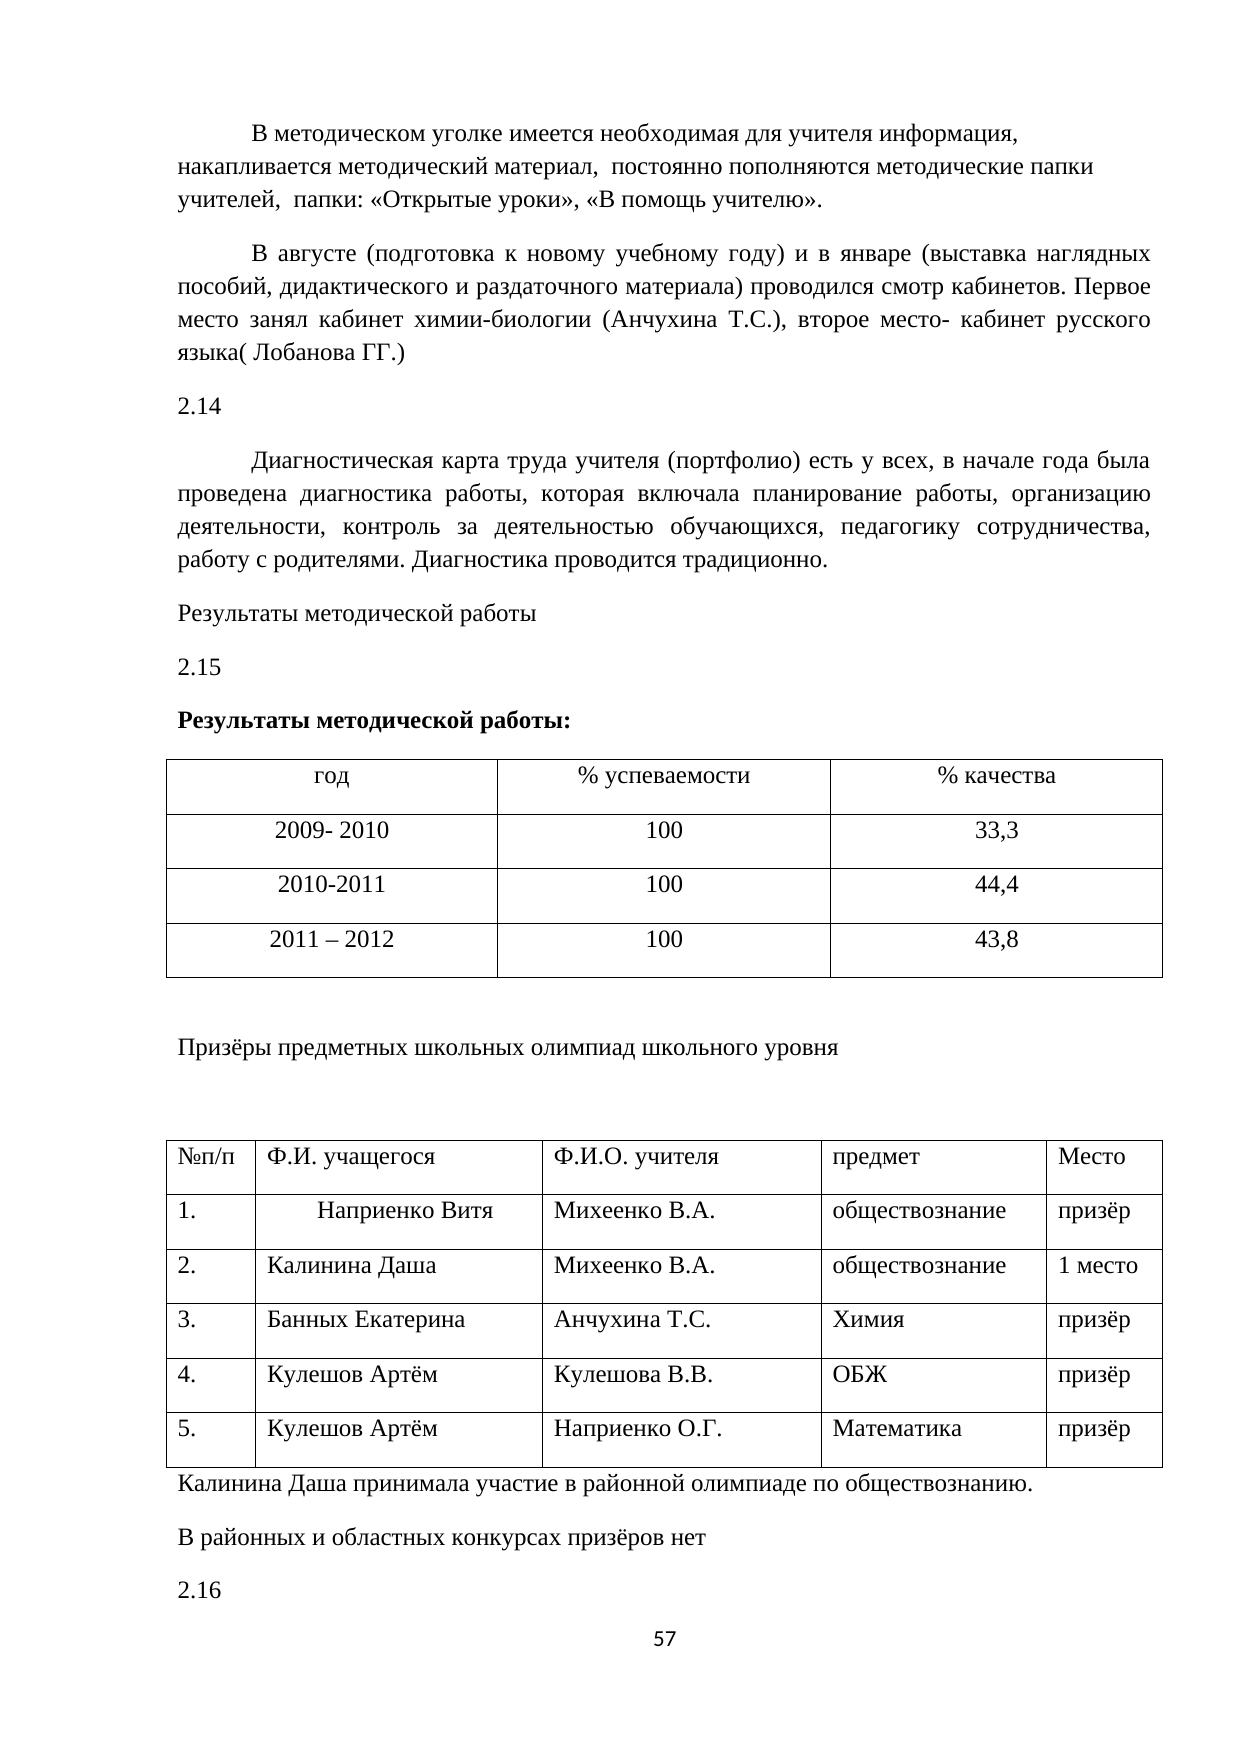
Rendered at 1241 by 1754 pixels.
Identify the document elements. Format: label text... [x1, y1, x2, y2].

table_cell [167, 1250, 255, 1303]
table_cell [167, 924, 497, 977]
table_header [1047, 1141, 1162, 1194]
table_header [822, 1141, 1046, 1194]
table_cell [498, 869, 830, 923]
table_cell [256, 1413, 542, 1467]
text Результаты методической работы [177, 598, 1152, 626]
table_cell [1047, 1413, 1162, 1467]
text Результаты методической работы: [177, 705, 1152, 734]
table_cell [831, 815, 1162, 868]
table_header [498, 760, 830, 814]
text В августе (подготовка к новому учебному году) и в январе (выставка наглядных пособий, дидактического и раздаточного материала) проводился смотр кабинетов. Первое место занял кабинет химии-биологии (Анчухина Т.С.), второе место- кабинет русского языка( Лобанова ГГ.) [177, 238, 1152, 366]
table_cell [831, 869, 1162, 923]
text 2.14 [177, 391, 1152, 420]
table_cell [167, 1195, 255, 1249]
text 2.15 [177, 652, 1152, 680]
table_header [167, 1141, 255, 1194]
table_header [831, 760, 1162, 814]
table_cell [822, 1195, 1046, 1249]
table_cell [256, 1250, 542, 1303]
text 2.16 [177, 1575, 1152, 1604]
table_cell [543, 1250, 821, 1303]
text В районных и областных конкурсах призёров нет [177, 1522, 1152, 1550]
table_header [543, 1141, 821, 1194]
text Калинина Даша принимала участие в районной олимпиаде по обществознанию. [177, 1468, 1152, 1496]
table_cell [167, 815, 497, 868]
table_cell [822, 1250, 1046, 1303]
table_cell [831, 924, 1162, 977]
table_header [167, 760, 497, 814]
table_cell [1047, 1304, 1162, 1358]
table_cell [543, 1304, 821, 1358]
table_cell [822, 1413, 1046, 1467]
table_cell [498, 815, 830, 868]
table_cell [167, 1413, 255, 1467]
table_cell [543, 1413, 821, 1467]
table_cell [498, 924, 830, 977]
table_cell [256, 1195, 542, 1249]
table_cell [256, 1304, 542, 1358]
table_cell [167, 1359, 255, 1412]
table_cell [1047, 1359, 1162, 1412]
text Призёры предметных школьных олимпиад школьного уровня [177, 1032, 1152, 1061]
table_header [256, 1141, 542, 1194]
text В методическом уголке имеется необходимая для учителя информация, накапливается методический материал, постоянно пополняются методические папки учителей, папки: «Открытые уроки», «В помощь учителю». [177, 118, 1152, 213]
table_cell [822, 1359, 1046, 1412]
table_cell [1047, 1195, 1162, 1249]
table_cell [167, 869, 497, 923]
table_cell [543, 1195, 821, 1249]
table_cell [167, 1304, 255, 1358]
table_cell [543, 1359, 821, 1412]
text Диагностическая карта труда учителя (портфолио) есть у всех, в начале года была проведена диагностика работы, которая включала планирование работы, организацию деятельности, контроль за деятельностью обучающихся, педагогику сотрудничества, работу с родителями. Диагностика проводится традиционно. [177, 445, 1152, 573]
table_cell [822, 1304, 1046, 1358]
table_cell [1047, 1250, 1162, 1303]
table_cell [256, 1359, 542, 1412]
